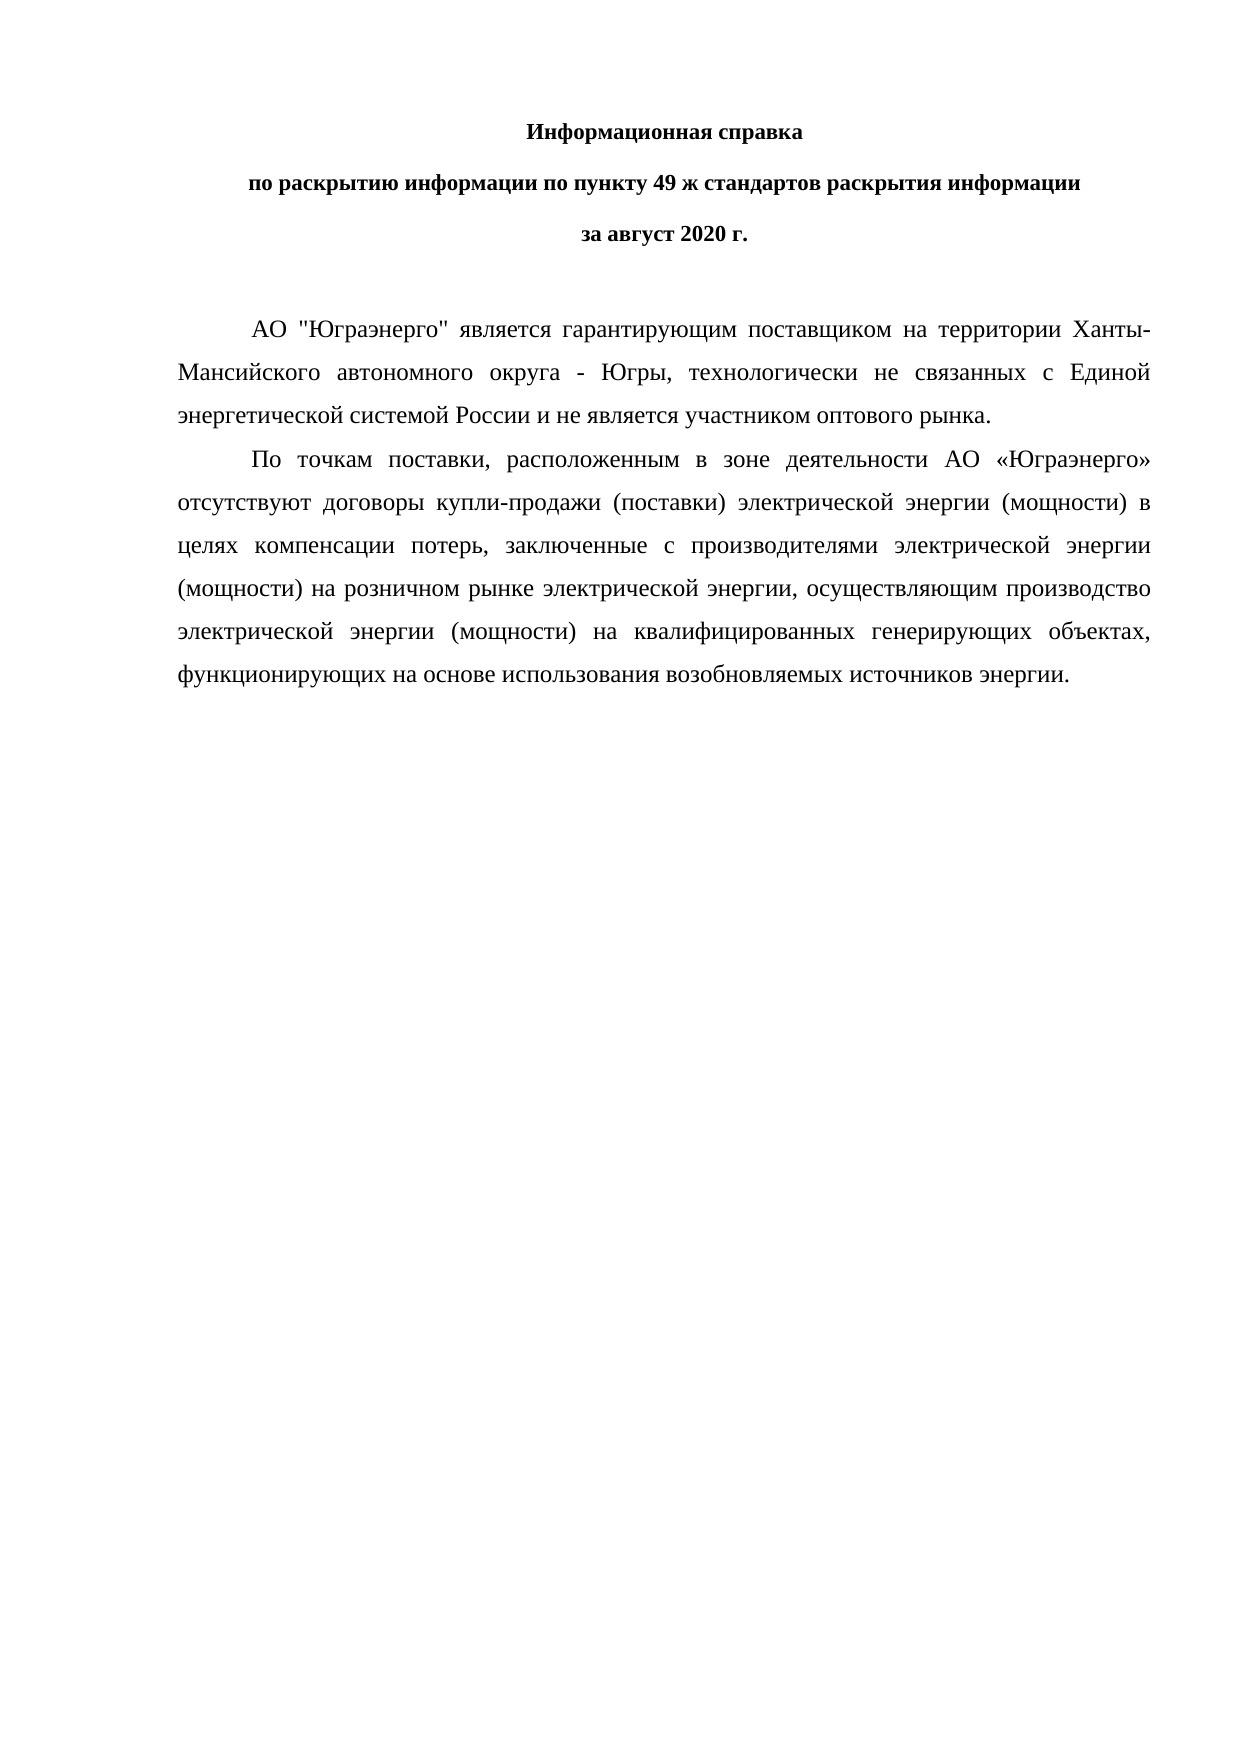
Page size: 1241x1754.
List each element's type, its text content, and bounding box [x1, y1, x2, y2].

text АО "Юграэнерго" является гарантирующим поставщиком на территории Ханты-Мансийского автономного округа - Югры, технологически не связанных с Единой энергетической системой России и не является участником оптового рынка. [177, 314, 1152, 429]
text Информационная справка [177, 118, 1152, 144]
text По точкам поставки, расположенным в зоне деятельности АО «Юграэнерго» отсутствуют договоры купли-продажи (поставки) электрической энергии (мощности) в целях компенсации потерь, заключенные с производителями электрической энергии (мощности) на розничном рынке электрической энергии, осуществляющим производство электрической энергии (мощности) на квалифицированных генерирующих объектах, функционирующих на основе использования возобновляемых источников энергии. [177, 444, 1152, 688]
text по раскрытию информации по пункту 49 ж стандартов раскрытия информации [177, 169, 1152, 196]
text за август 2020 г. [177, 220, 1152, 247]
